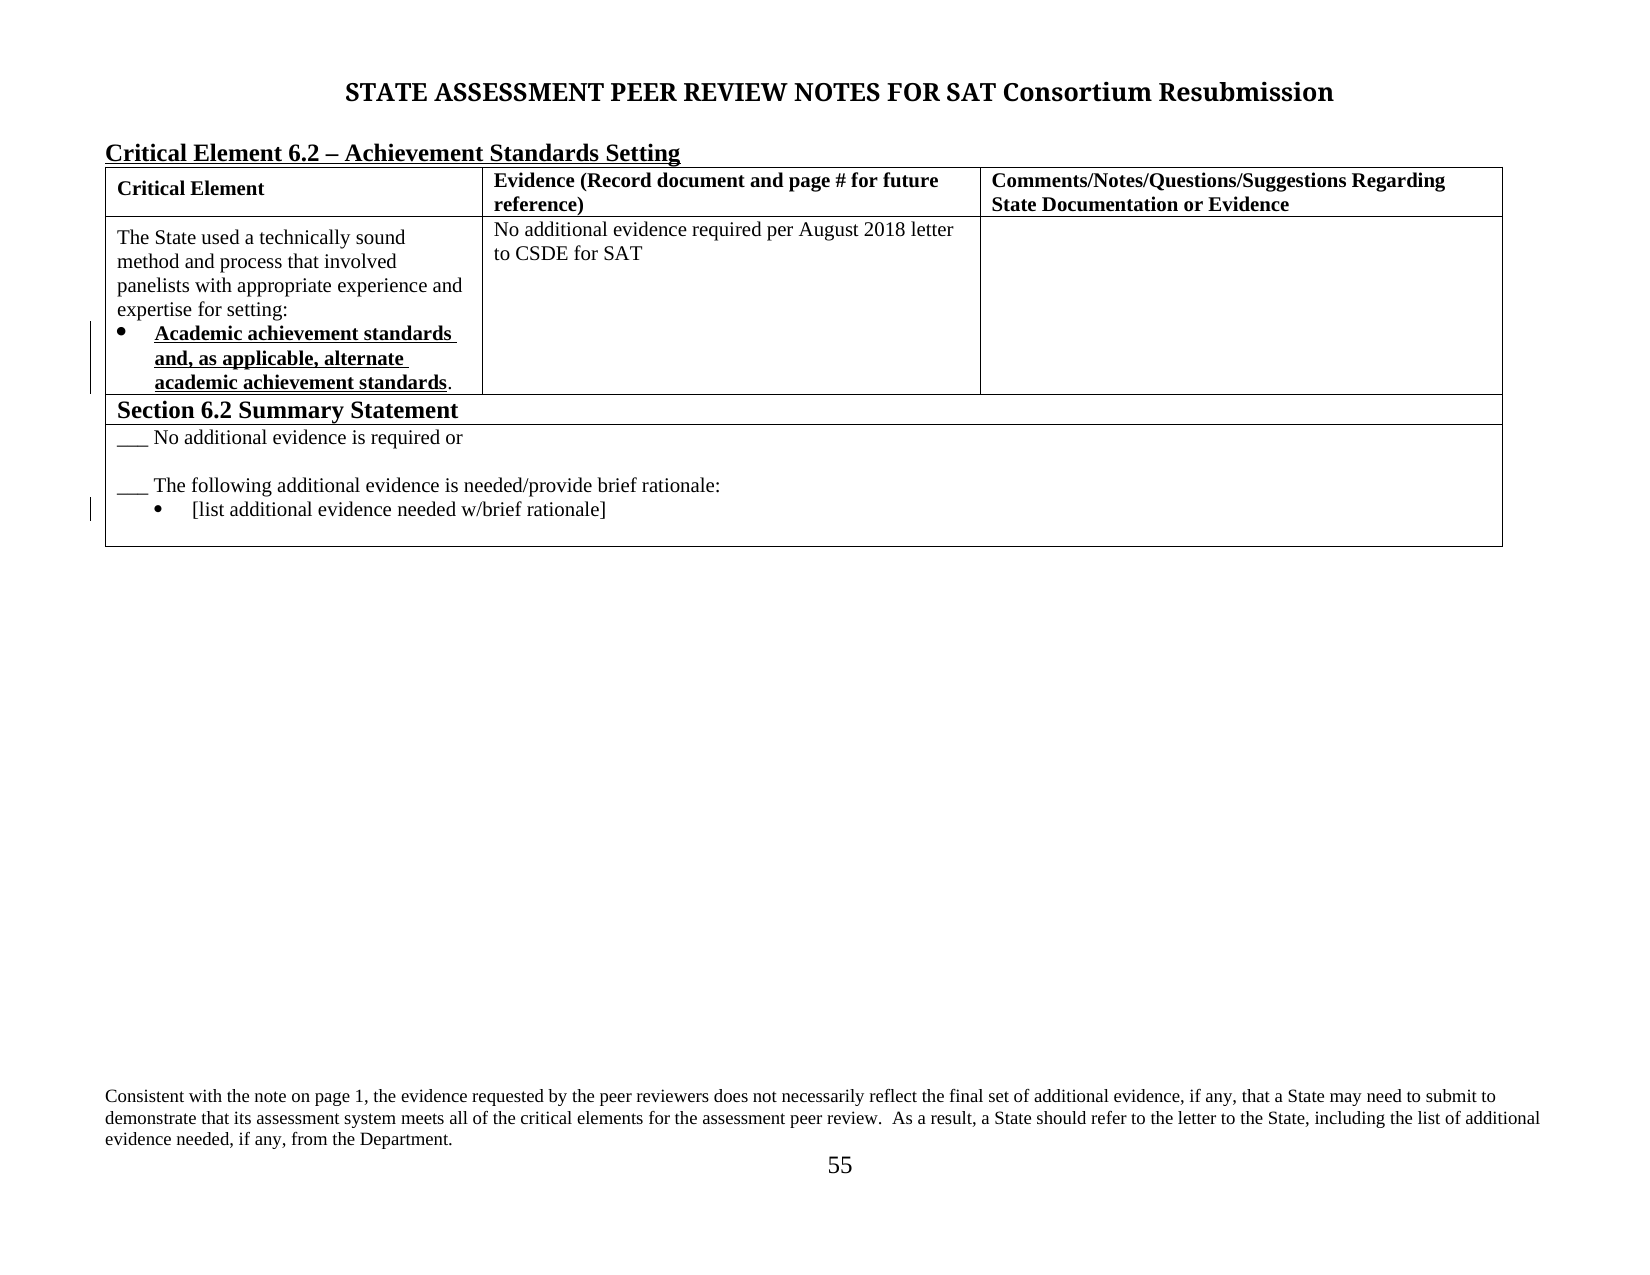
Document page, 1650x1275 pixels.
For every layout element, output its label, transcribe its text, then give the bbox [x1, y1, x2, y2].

table_cell Section 6.2 Summary Statement [106, 395, 1502, 424]
table_cell ___ No additional evidence is required or ___ The following additional evidence is needed/provide brief rationale: [list additional evidence needed w/brief rationale] [106, 425, 1502, 546]
table_cell [981, 217, 1502, 394]
subtitle Critical Element 6.2 – Achievement Standards Setting [105, 138, 1575, 167]
table_header Evidence (Record document and page # for future reference) [483, 168, 980, 216]
table_cell The State used a technically sound method and process that involved panelists with appropriate experience and expertise for setting: Academic achievement standards and, as applicable, alternate academic achievement standards. [106, 217, 482, 394]
table_cell No additional evidence required per August 2018 letter to CSDE for SAT [483, 217, 980, 394]
table_header Comments/Notes/Questions/Suggestions Regarding State Documentation or Evidence [981, 168, 1502, 216]
table_header Critical Element [106, 168, 482, 216]
